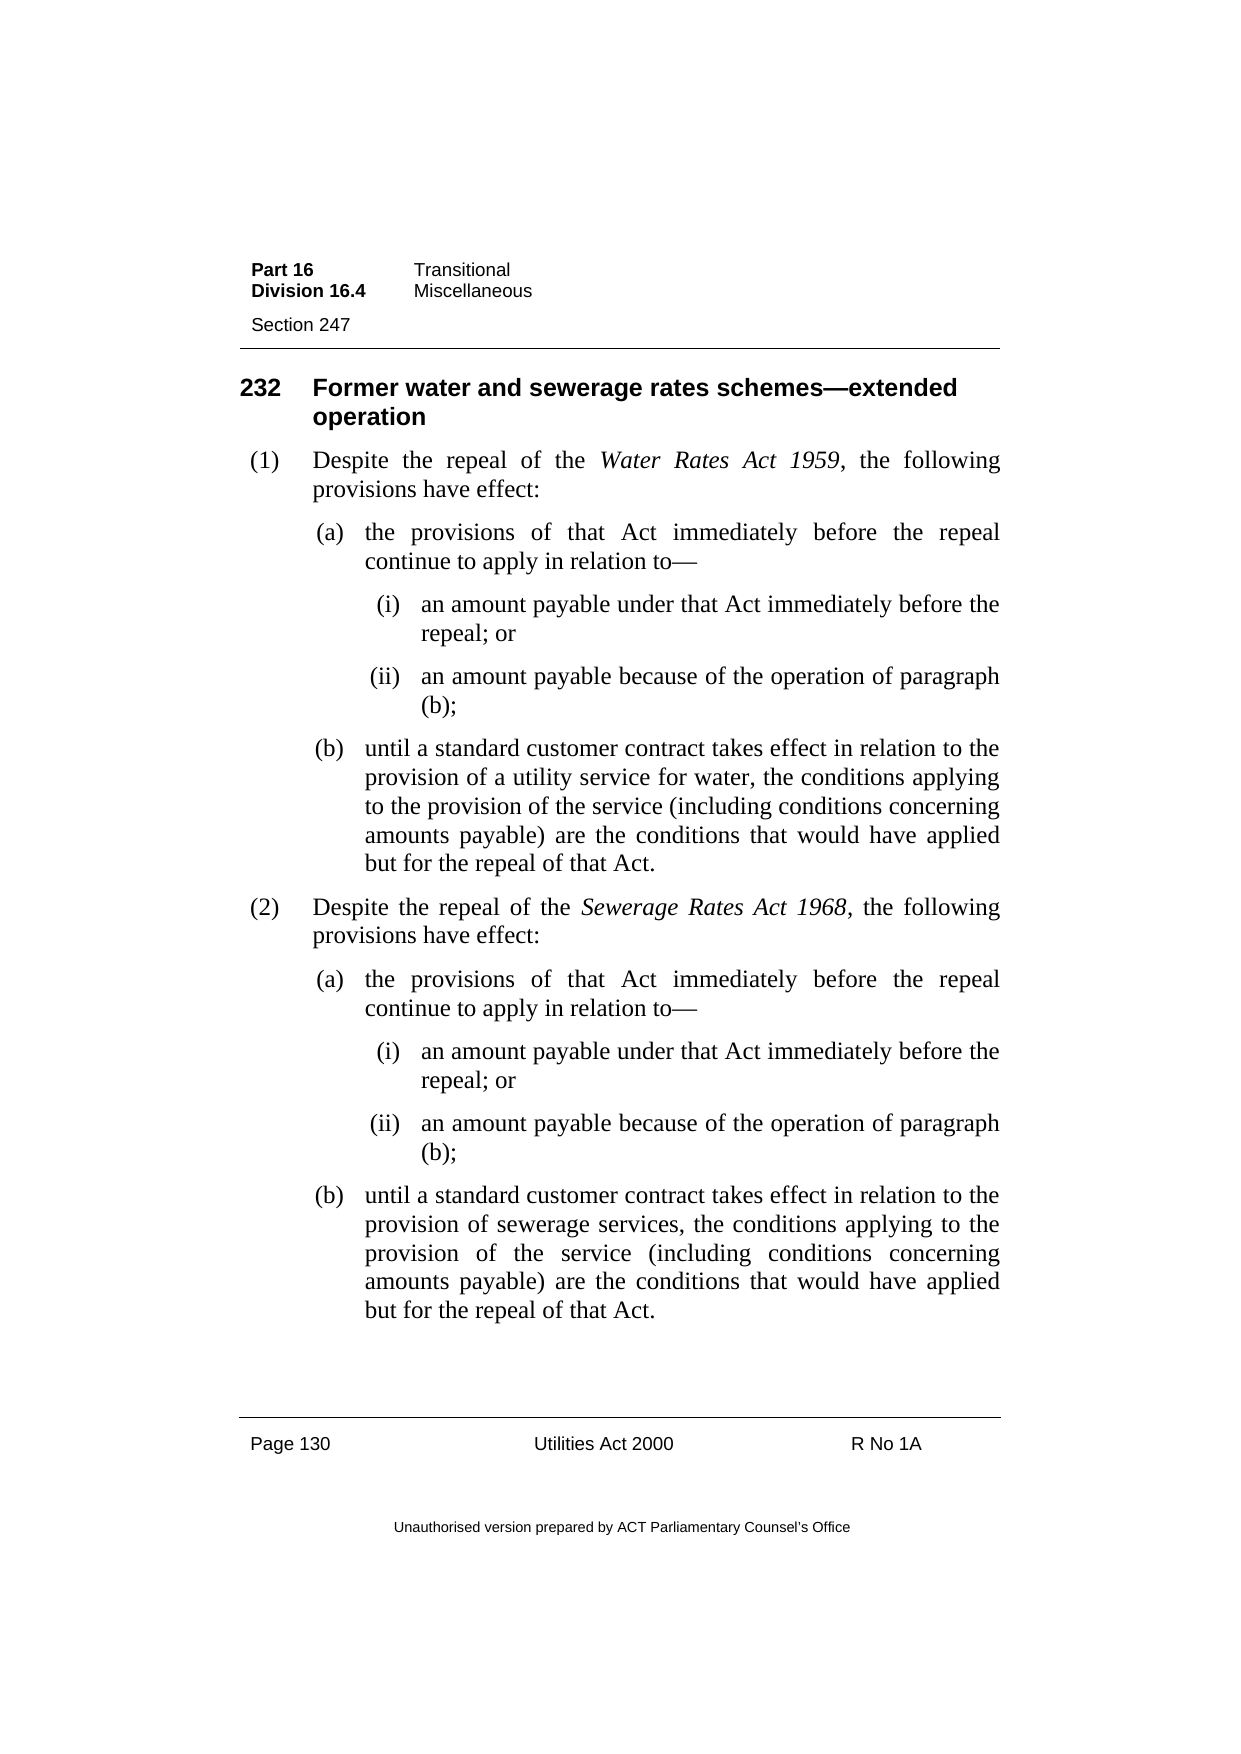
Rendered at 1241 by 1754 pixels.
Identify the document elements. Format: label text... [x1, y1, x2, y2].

text (a) the provisions of that Act immediately before the repeal continue to apply in relation to— [239, 517, 1001, 575]
text (i) an amount payable under that Act immediately before the repeal; or [239, 1036, 1001, 1093]
text (a) the provisions of that Act immediately before the repeal continue to apply in relation to— [239, 964, 1001, 1021]
text (i) an amount payable under that Act immediately before the repeal; or [239, 589, 1001, 647]
text 232 Former water and sewerage rates schemes—extended operation [239, 373, 1001, 431]
text (2) Despite the repeal of the Sewerage Rates Act 1968, the following provisions have effect: [239, 892, 1001, 949]
text (b) until a standard customer contract takes effect in relation to the provision of a utility service for water, the conditions applying to the provision of the service (including conditions concerning amounts payable) are the conditions that would have applied but for the repeal of that Act. [239, 733, 1001, 877]
text (1) Despite the repeal of the Water Rates Act 1959, the following provisions have effect: [239, 445, 1001, 503]
text (b) until a standard customer contract takes effect in relation to the provision of sewerage services, the conditions applying to the provision of the service (including conditions concerning amounts payable) are the conditions that would have applied but for the repeal of that Act. [239, 1180, 1001, 1324]
text (ii) an amount payable because of the operation of paragraph (b); [239, 661, 1001, 719]
text (ii) an amount payable because of the operation of paragraph (b); [239, 1108, 1001, 1166]
